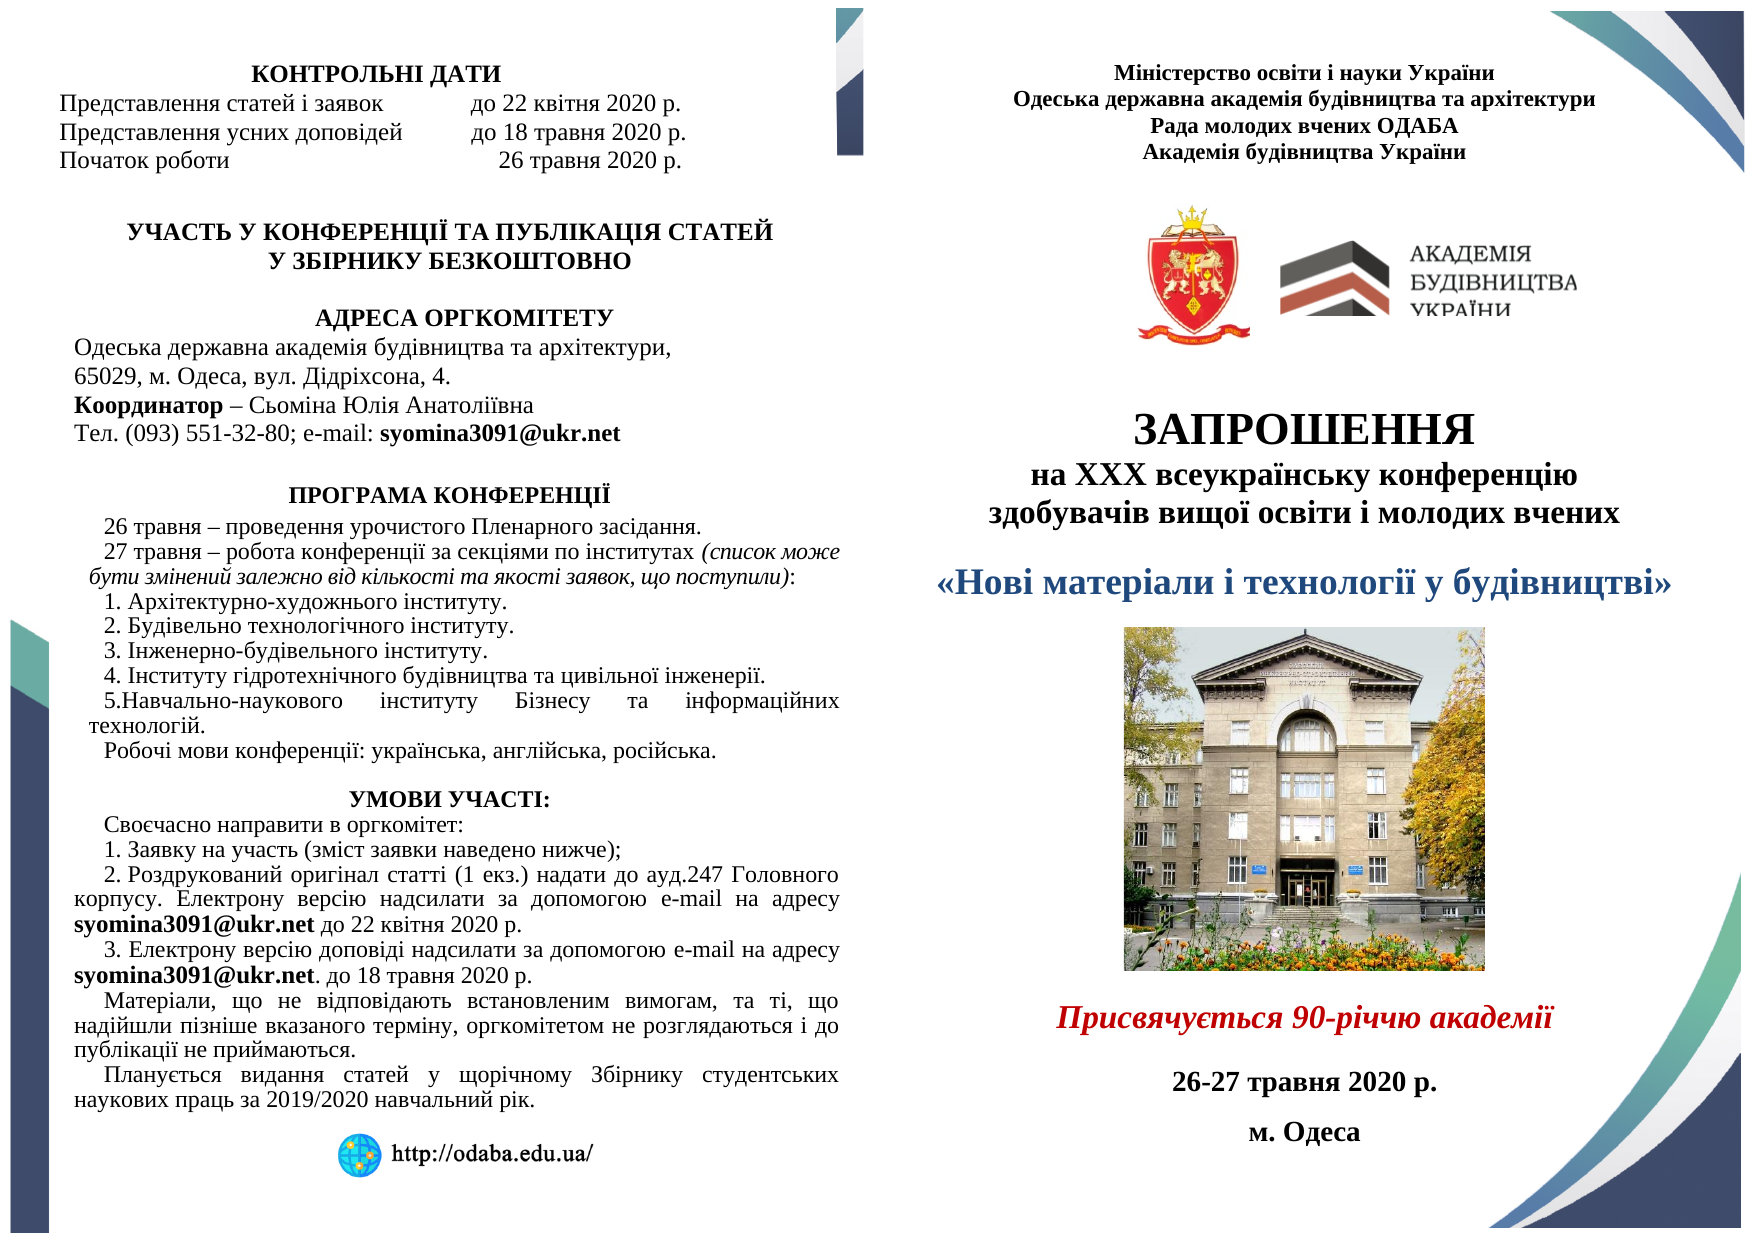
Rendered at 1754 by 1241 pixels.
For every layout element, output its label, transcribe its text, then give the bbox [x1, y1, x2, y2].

text Одеська державна академія будівництва та архітектури, [59, 332, 840, 361]
text 2. Будівельно технологічного інституту. [89, 614, 840, 639]
text УМОВИ УЧАСТІ: [59, 788, 840, 813]
text Представлення статей і заявок до 22 квітня 2020 р. [59, 88, 840, 117]
picture [1136, 204, 1250, 217]
text Планується видання статей у щорічному Збірнику студентських наукових праць за 2019/2020 навчальний рік. [74, 1063, 840, 1113]
text ЗАПРОШЕННЯ [914, 402, 1695, 454]
picture [1487, 872, 1741, 1228]
text здобувачів вищої освіти і молодих вчених [914, 493, 1695, 531]
text niver [914, 217, 1695, 243]
text Міністерство освіти і науки України [914, 59, 1695, 85]
text 2. Роздрукований оригінал статті (1 екз.) надати до ауд.247 Головного корпусу. Електрону версію надсилати за допомогою e-mail на адресу syomina3091@ukr.net до 22 квітня 2020 р. [74, 862, 840, 938]
text 1. Архітектурно-художнього інституту. [89, 589, 840, 614]
text Представлення усних доповідей до 18 травня 2020 р. [59, 117, 840, 145]
text Початок роботи 26 травня 2020 р. [59, 145, 840, 174]
text Академія будівництва України [914, 138, 1695, 164]
picture [1550, 11, 1745, 173]
text УЧАСТЬ У КОНФЕРЕНЦІЇ ТА ПУБЛІКАЦІЯ СТАТЕЙ [59, 217, 840, 246]
text 5.Навчально-наукового інституту Бізнесу та інформаційних технологій. [89, 688, 840, 738]
text У ЗБІРНИКУ БЕЗКОШТОВНО [59, 246, 840, 275]
text Тел. (093) 551-32-80; e-mail: syomina3091@ukr.net [59, 418, 840, 447]
text КОНТРОЛЬНІ ДАТИ [59, 59, 840, 88]
text Рада молодих вчених ОДАБА [914, 112, 1695, 138]
picture [1279, 240, 1577, 316]
picture [325, 1127, 604, 1181]
text Матеріали, що не відповідають встановленим вимогам, та ті, що надійшли пізніше вказаного терміну, оргкомітетом не розглядаються і до публікації не приймаються. [74, 988, 840, 1063]
text м. Одеса [914, 1114, 1695, 1148]
text на XXX всеукраїнську конференцію [914, 454, 1695, 493]
text 27 травня – робота конференції за секціями по інститутах (список може бути змінений залежно від кількості та якості заявок, що поступили): [89, 540, 840, 589]
text 65029, м. Одеса, вул. Дідріхсона, 4. [59, 361, 840, 390]
text 4. Інституту гідротехнічного будівництва та цивільної інженерії. [89, 664, 840, 688]
picture [1136, 243, 1250, 346]
text Присвячується 90-річчю академії [914, 997, 1695, 1035]
picture [9, 618, 51, 1233]
text програма КОНФЕРЕНЦІЇ [59, 481, 840, 509]
text «Нові матеріали і технології у будівництві» [914, 560, 1695, 603]
text 3. Інженерно-будівельного інституту. [89, 639, 840, 664]
text 26 травня – проведення урочистого Пленарного засідання. [89, 515, 840, 540]
text Координатор – Сьоміна Юлія Анатоліївна [59, 390, 840, 418]
picture [836, 8, 864, 156]
text АДРЕСА ОРГКОМІТЕТУ [59, 303, 840, 332]
picture [1123, 627, 1485, 971]
text 1. Заявку на участь (зміст заявки наведено нижче); [74, 837, 840, 862]
text Одеська державна академія будівництва та архітектури [914, 85, 1695, 112]
text 3. Електрону версію доповіді надсилати за допомогою e-mail на адресу syomina3091@ukr.net. до 18 травня 2020 р. [74, 938, 840, 988]
text 26-27 травня 2020 р. [914, 1064, 1695, 1098]
text Робочі мови конференції: українська, англійська, російська. [89, 738, 840, 763]
text Своєчасно направити в оргкомітет: [74, 813, 840, 837]
